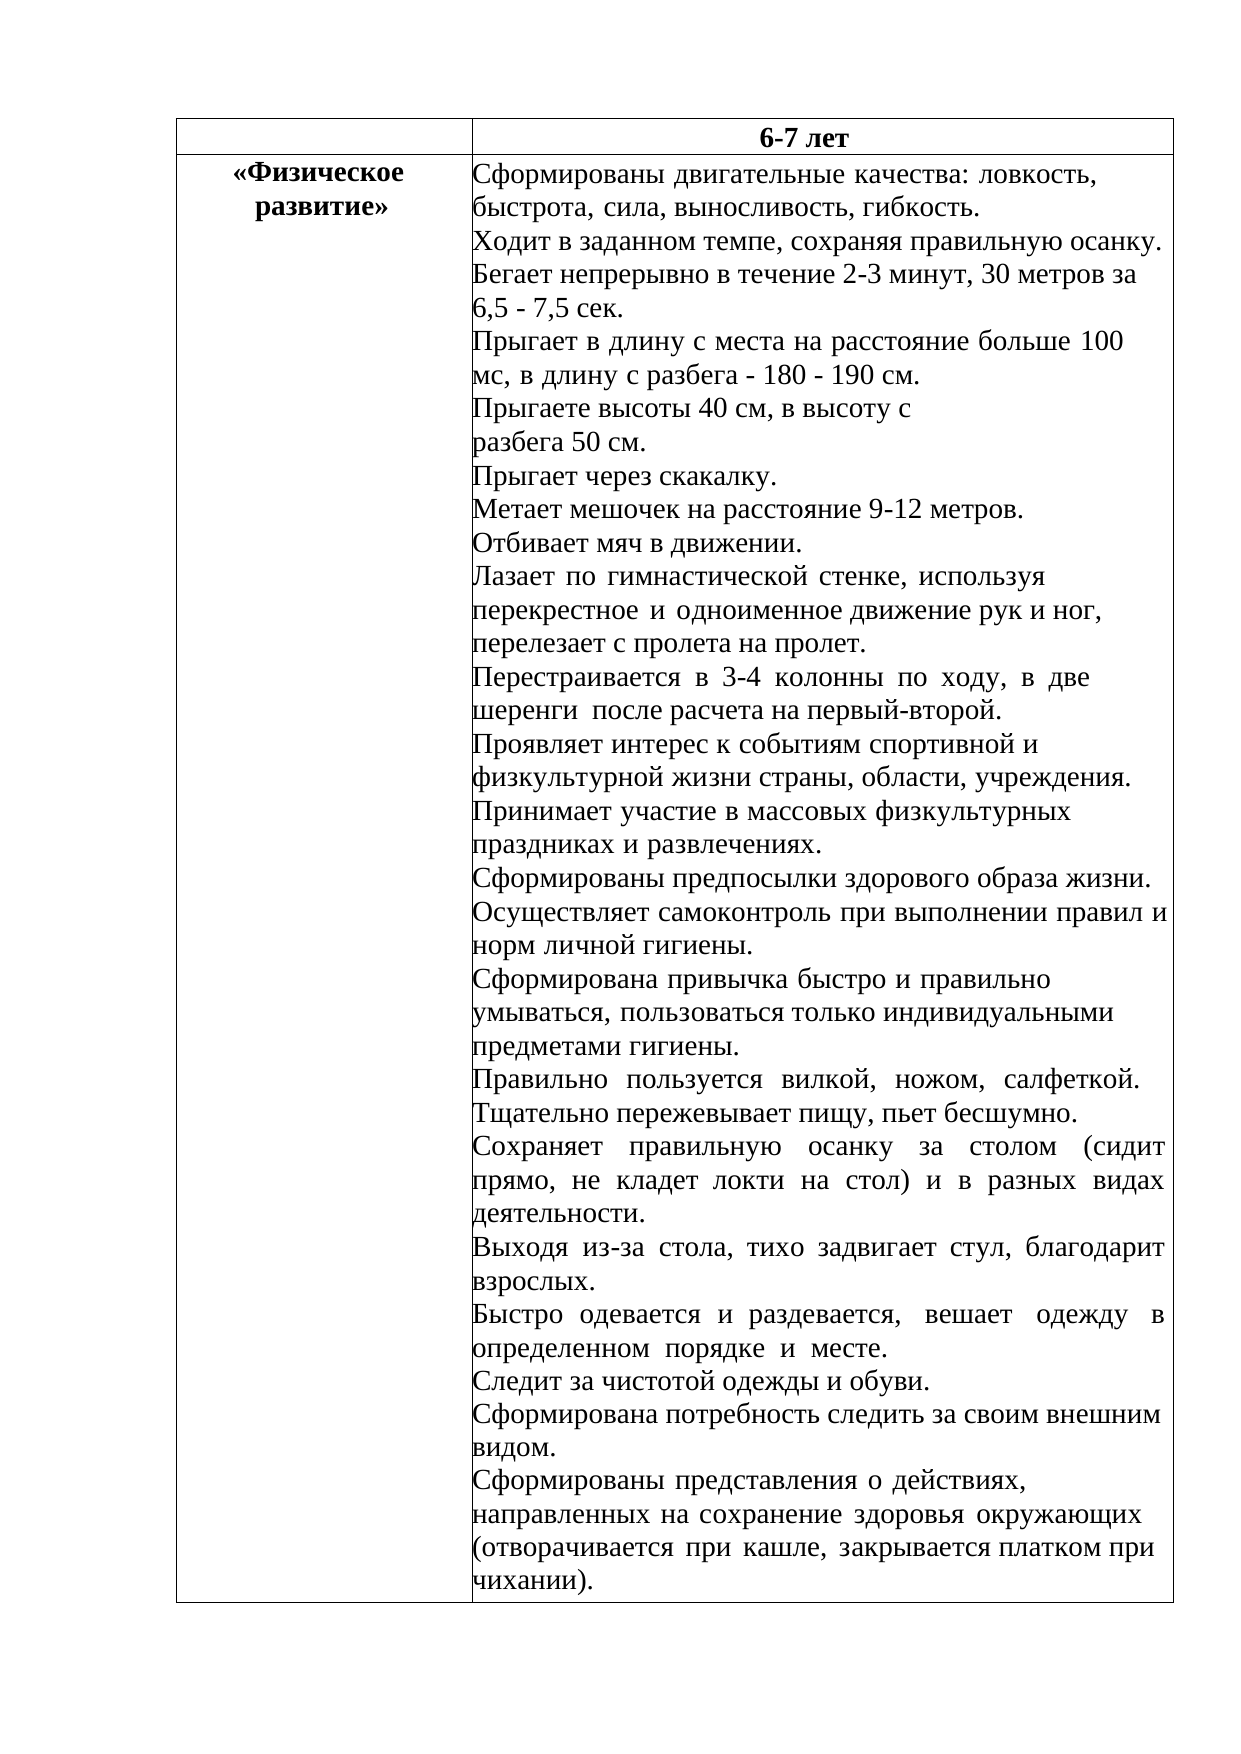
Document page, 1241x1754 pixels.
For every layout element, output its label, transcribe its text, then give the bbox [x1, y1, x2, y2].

table_cell [177, 119, 472, 154]
table_cell Сформированы двигательные качества: ловкость, быстрота, сила, выносливость, гибкость. Ходит в заданном темпе, сохраняя правильную осанку. Бегает непрерывно в течение 2-3 минут, 30 метров за 6,5 - 7,5 сек. Прыгает в длину с места на расстояние больше 100 мс, в длину с разбега - 180 - 190 см. Прыгаете высоты 40 см, в высоту с разбега 50 см. Прыгает через скакалку. Метает мешочек на расстояние 9-12 метров. Отбивает мяч в движении. Лазает по гимнастической стенке, используя перекрестное и одноименное движение рук и ног, перелезает с пролета на пролет. Перестраивается в 3-4 колонны по ходу, в две шеренги после расчета на первый-второй. Проявляет интерес к событиям спортивной и физкультурной жизни страны, области, учреждения. Принимает участие в массовых физкультурных праздниках и развлечениях. Сформированы предпосылки здорового образа жизни. Осуществляет самоконтроль при выполнении правил и норм личной гигиены. Сформирована привычка быстро и правильно умываться, пользоваться только индивидуальными предметами гигиены. Правильно пользуется вилкой, ножом, салфеткой. Тщательно пережевывает пищу, пьет бесшумно. Сохраняет правильную осанку за столом (сидит прямо, не кладет локти на стол) и в разных видах деятельности. Выходя из-за стола, тихо задвигает стул, благодарит взрослых. Быстро одевается и раздевается, вешает одежду в определенном порядке и месте. Следит за чистотой одежды и обуви. Сформирована потребность следить за своим внешним видом. Сформированы представления о действиях, направленных на сохранение здоровья окружающих (отворачивается при кашле, закрывается платком при чихании). [473, 155, 1173, 1602]
table_cell 6-7 лет [473, 119, 1173, 154]
table_cell «Физическое развитие» [177, 155, 472, 1602]
